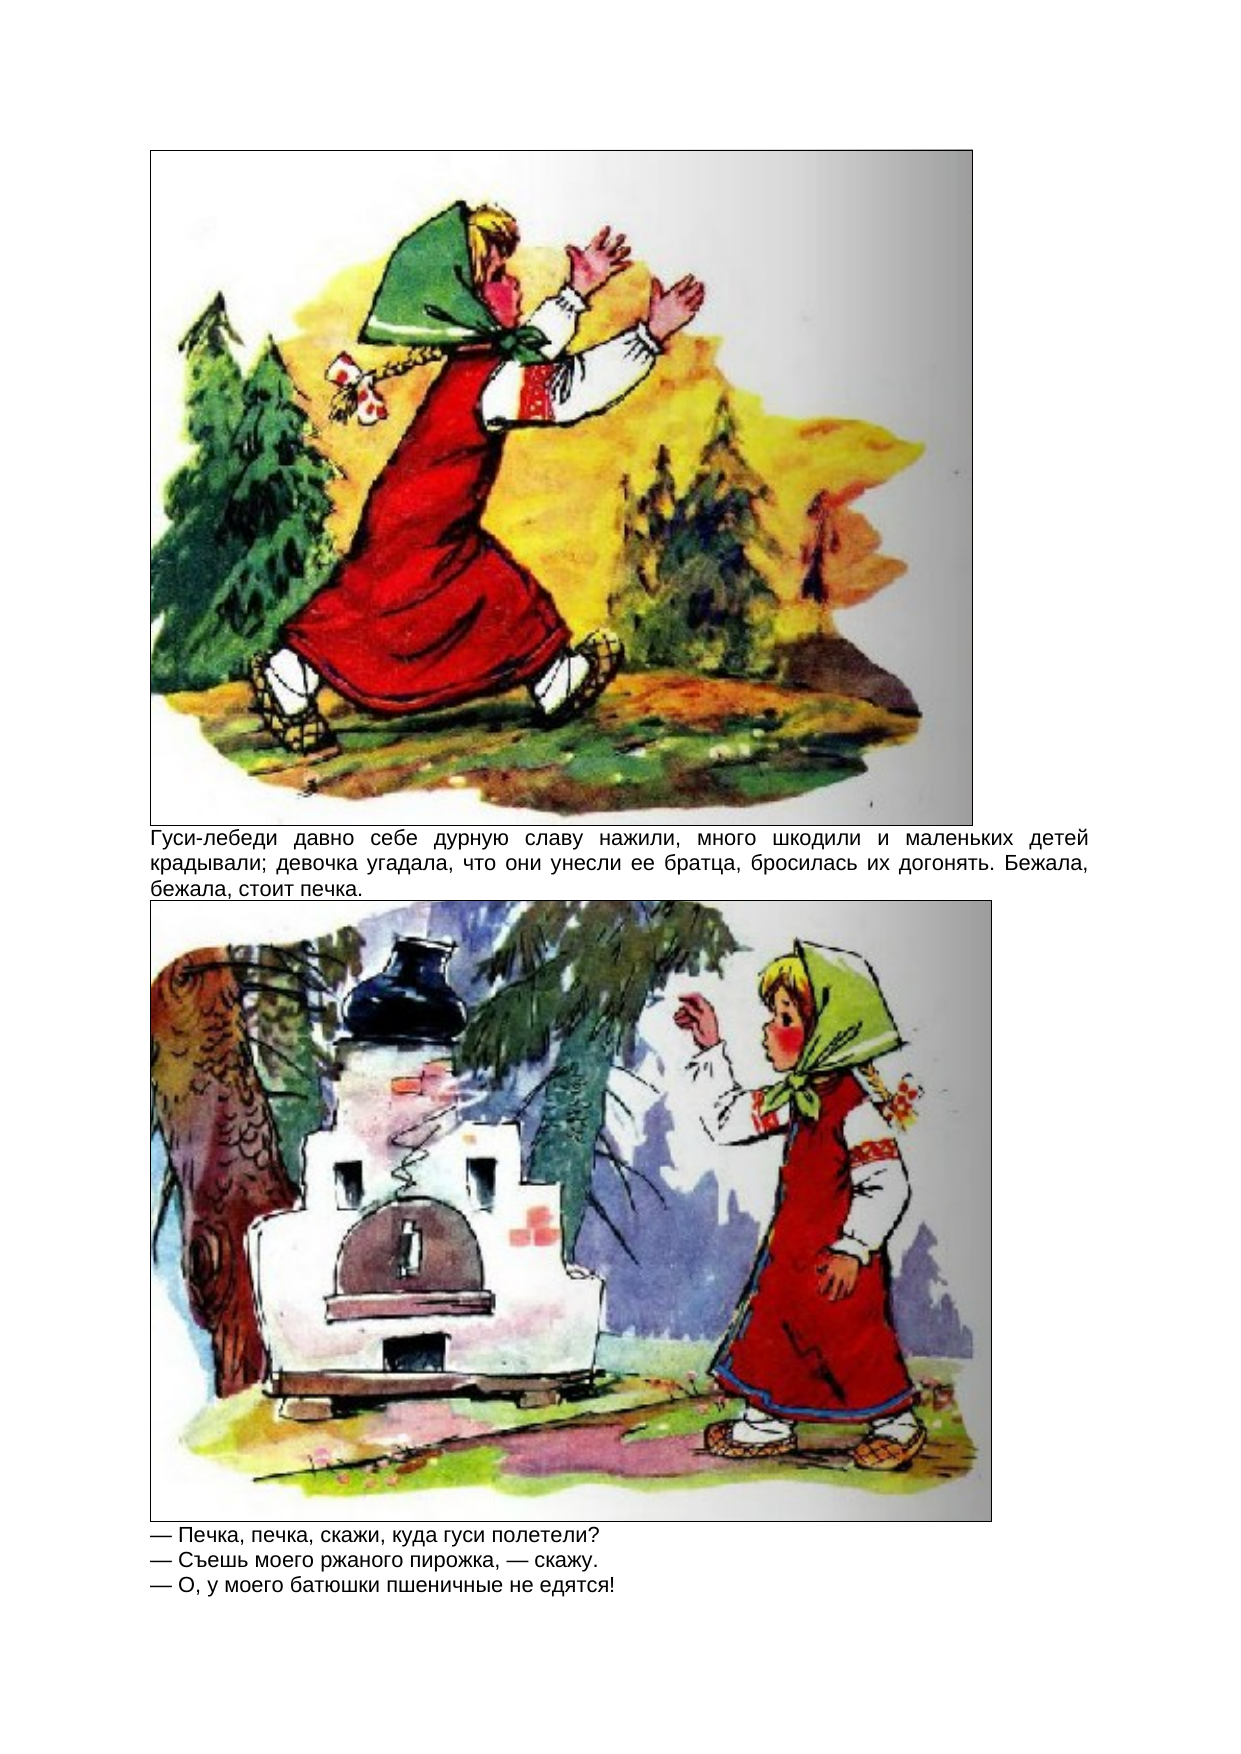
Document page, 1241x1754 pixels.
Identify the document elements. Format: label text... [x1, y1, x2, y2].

text Гуси-лебеди давно себе дурную славу нажили, много шкодили и маленьких детей крадывали; девочка угадала, что они унесли ее братца, бросилась их догонять. Бежала, бежала, стоит печка. [150, 825, 1090, 901]
text — Съешь моего ржаного пирожка, — скажу. [150, 1547, 1090, 1572]
picture [151, 901, 991, 1521]
text — Печка, печка, скажи, куда гуси полетели? [150, 1522, 1090, 1547]
text — О, у моего батюшки пшеничные не едятся! [150, 1572, 1090, 1597]
picture [151, 151, 972, 825]
